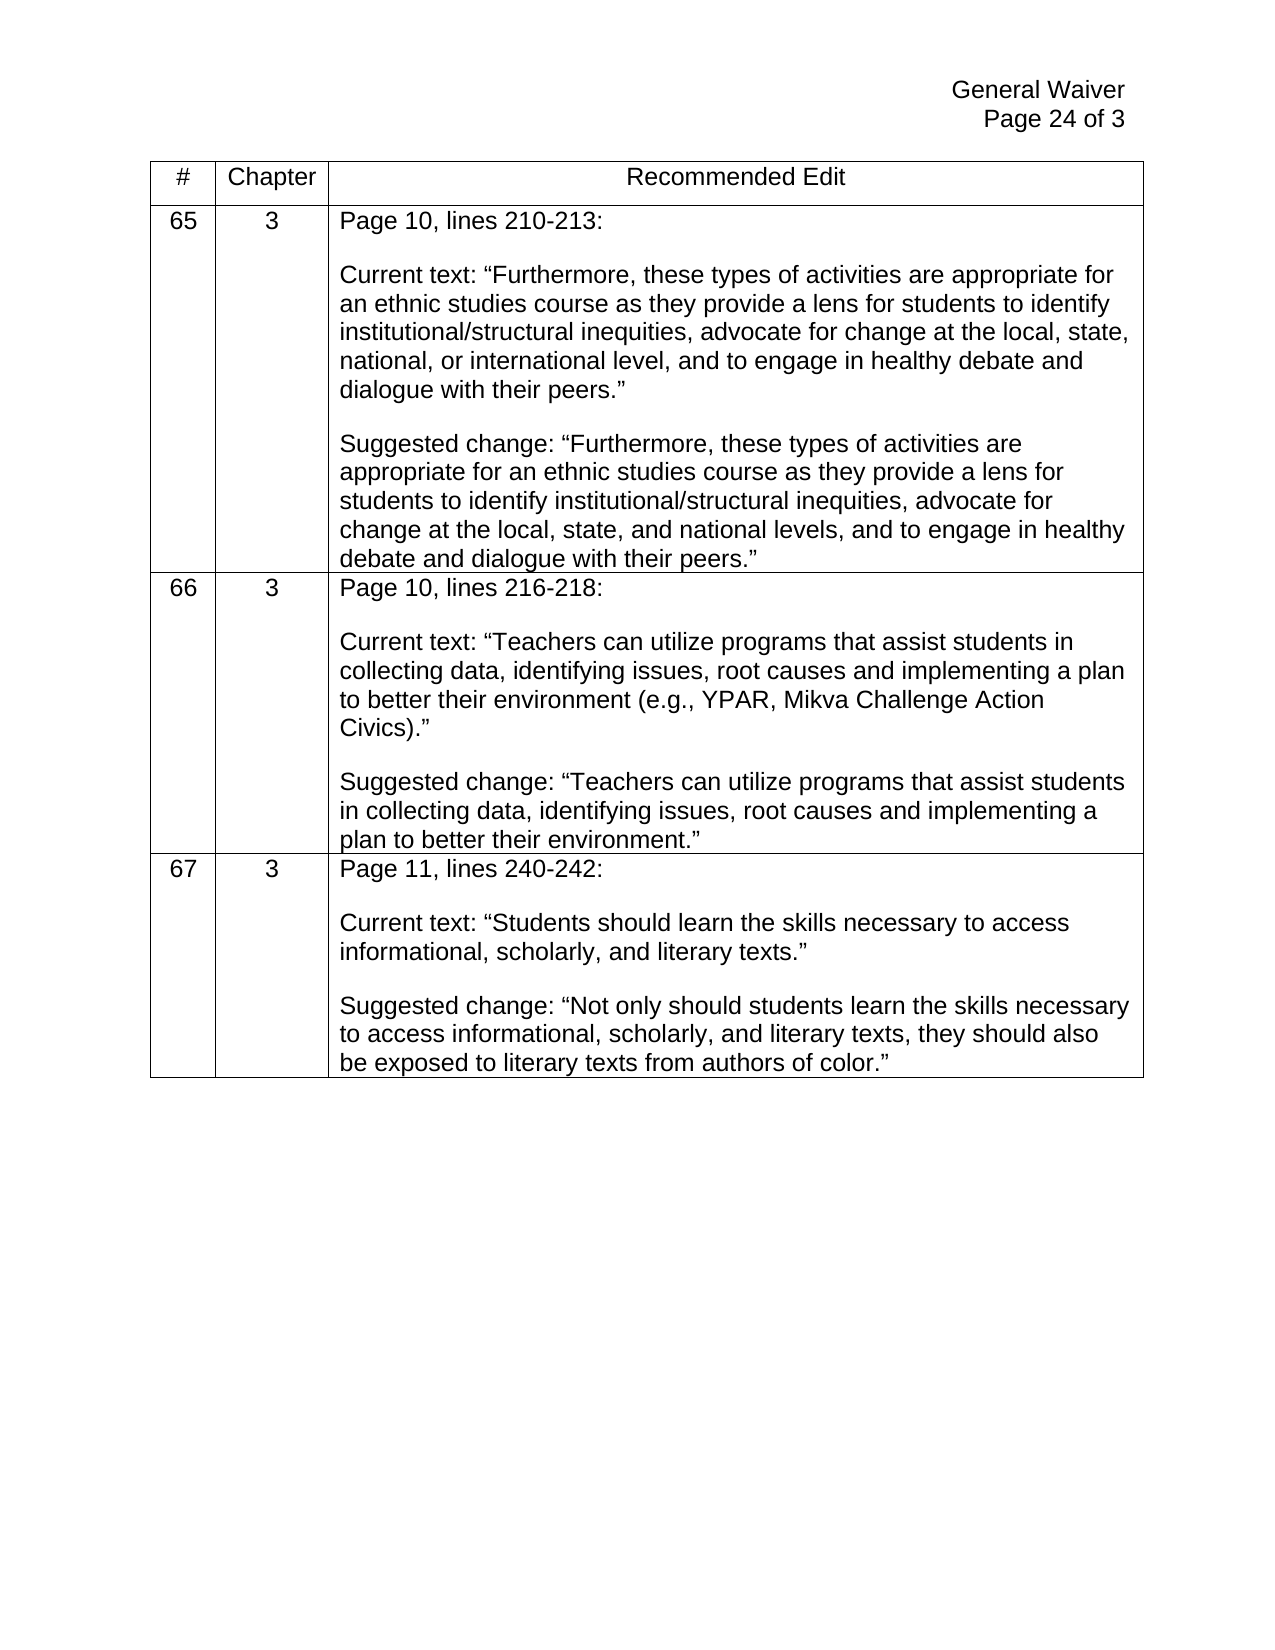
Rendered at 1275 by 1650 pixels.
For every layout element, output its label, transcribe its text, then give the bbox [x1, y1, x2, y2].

table_cell 66 [151, 573, 215, 853]
table_header Recommended Edit [329, 162, 1143, 205]
table_header # [151, 162, 215, 205]
table_cell Page 10, lines 216-218: Current text: “Teachers can utilize programs that assist students in collecting data, identifying issues, root causes and implementing a plan to better their environment (e.g., YPAR, Mikva Challenge Action Civics).” Suggested change: “Teachers can utilize programs that assist students in collecting data, identifying issues, root causes and implementing a plan to better their environment.” [329, 573, 1143, 853]
table_cell 3 [216, 854, 328, 1077]
table_cell 3 [216, 206, 328, 572]
table_cell 67 [151, 854, 215, 1077]
table_cell 65 [151, 206, 215, 572]
table_header Chapter [216, 162, 328, 205]
table_cell Page 11, lines 240-242: Current text: “Students should learn the skills necessary to access informational, scholarly, and literary texts.” Suggested change: “Not only should students learn the skills necessary to access informational, scholarly, and literary texts, they should also be exposed to literary texts from authors of color.” [329, 854, 1143, 1077]
table_cell Page 10, lines 210-213: Current text: “Furthermore, these types of activities are appropriate for an ethnic studies course as they provide a lens for students to identify institutional/structural inequities, advocate for change at the local, state, national, or international level, and to engage in healthy debate and dialogue with their peers.” Suggested change: “Furthermore, these types of activities are appropriate for an ethnic studies course as they provide a lens for students to identify institutional/structural inequities, advocate for change at the local, state, and national levels, and to engage in healthy debate and dialogue with their peers.” [329, 206, 1143, 572]
table_cell 3 [216, 573, 328, 853]
